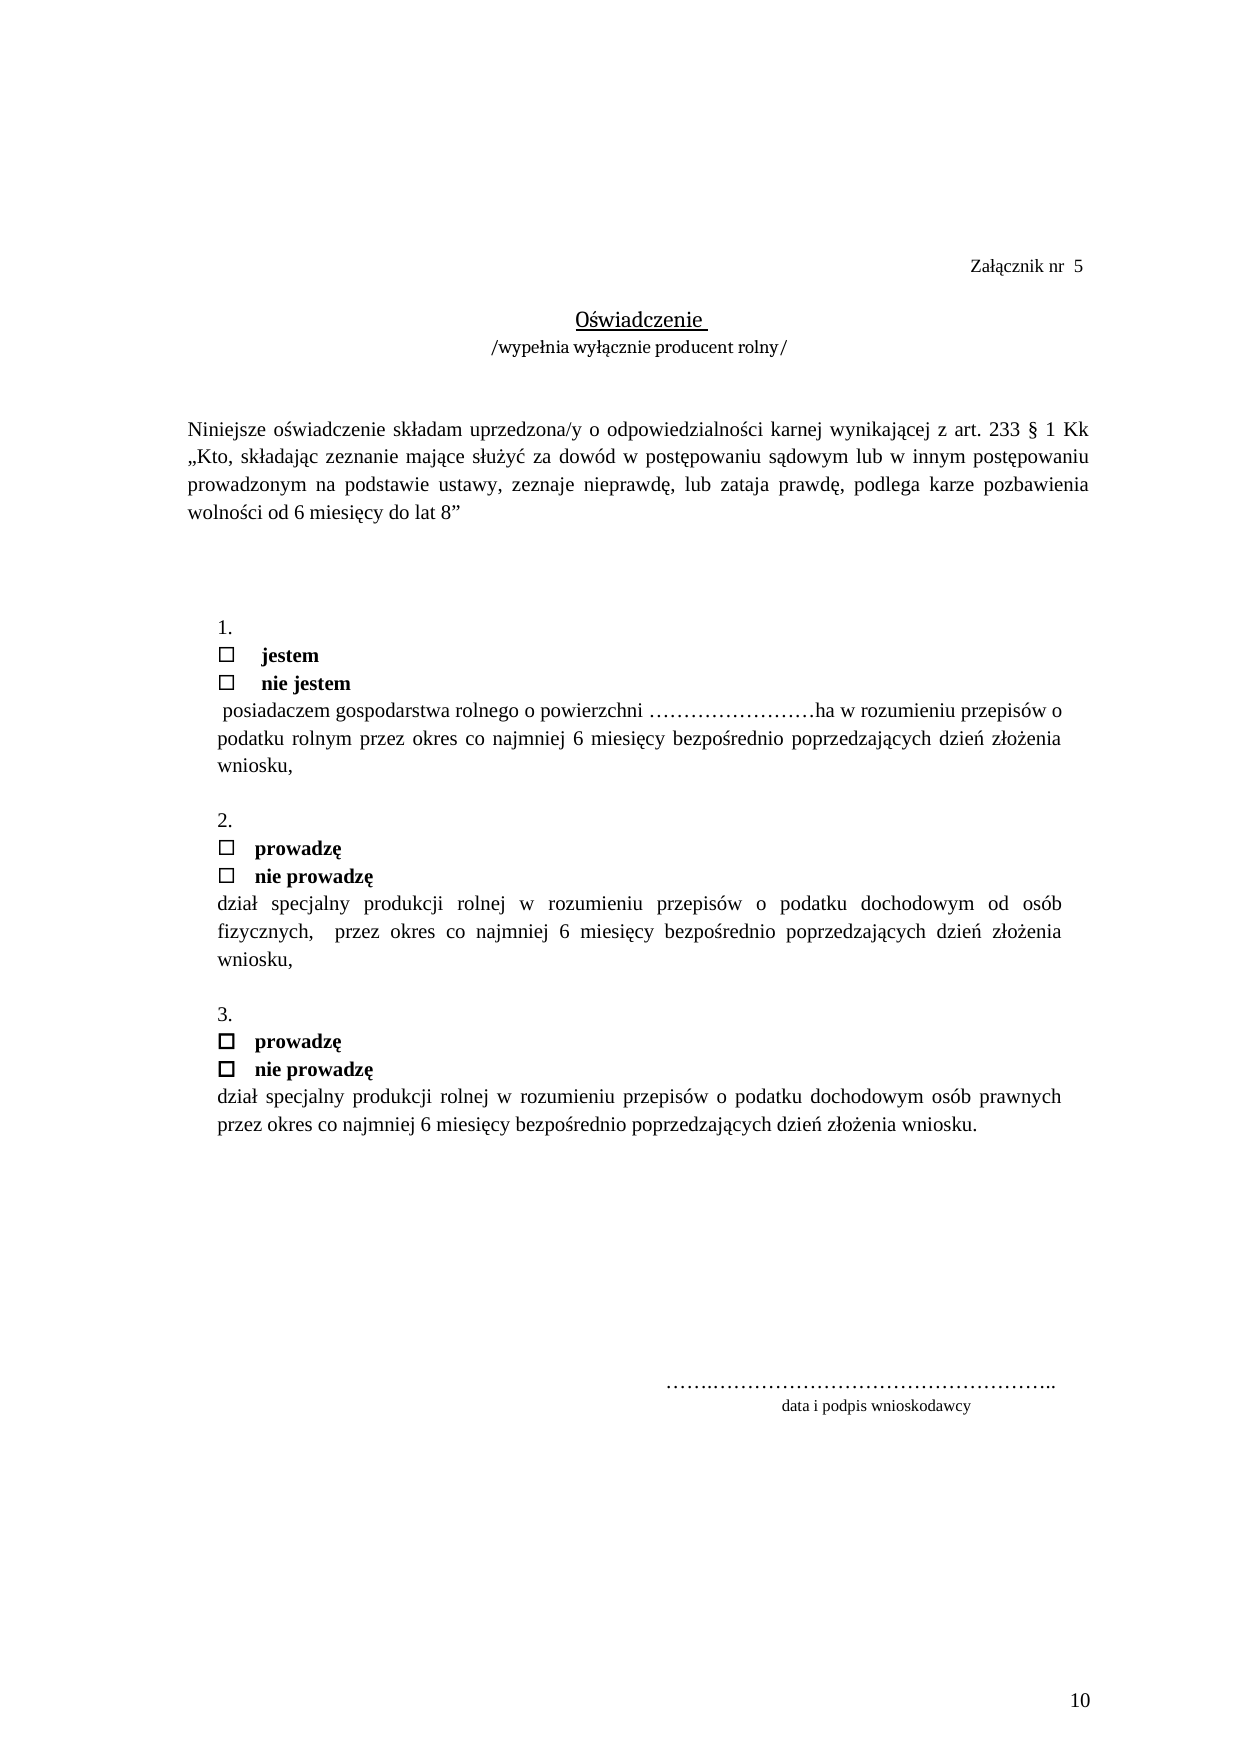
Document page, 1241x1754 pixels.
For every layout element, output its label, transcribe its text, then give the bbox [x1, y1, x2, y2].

list nie prowadzę [217, 1057, 1063, 1081]
text Załącznik nr 5 [187, 255, 1090, 276]
text …….………………………………………….. [187, 1369, 1090, 1393]
text Niniejsze oświadczenie składam uprzedzona/y o odpowiedzialności karnej wynikającej z art. 233 § 1 Kk „Kto, składając zeznanie mające służyć za dowód w postępowaniu sądowym lub w innym postępowaniu prowadzonym na podstawie ustawy, zeznaje nieprawdę, lub zataja prawdę, podlega karze pozbawienia wolności od 6 miesięcy do lat 8” [187, 417, 1090, 524]
text dział specjalny produkcji rolnej w rozumieniu przepisów o podatku dochodowym osób prawnych przez okres co najmniej 6 miesięcy bezpośrednio poprzedzających dzień złożenia wniosku. [217, 1084, 1063, 1136]
subtitle /wypełnia wyłącznie producent rolny/ [187, 337, 1090, 358]
list nie prowadzę [217, 864, 1063, 888]
text dział specjalny produkcji rolnej w rozumieniu przepisów o podatku dochodowym od osób fizycznych, przez okres co najmniej 6 miesięcy bezpośrednio poprzedzających dzień złożenia wniosku, [217, 891, 1063, 971]
list jestem [217, 643, 1063, 667]
list prowadzę [217, 1029, 1063, 1053]
text posiadaczem gospodarstwa rolnego o powierzchni ……………………ha w rozumieniu przepisów o podatku rolnym przez okres co najmniej 6 miesięcy bezpośrednio poprzedzających dzień złożenia wniosku, [217, 698, 1063, 777]
text data i podpis wnioskodawcy [409, 1396, 1090, 1415]
list prowadzę [217, 836, 1063, 860]
subtitle Oświadczenie [187, 307, 1090, 333]
list nie jestem [217, 670, 1063, 694]
